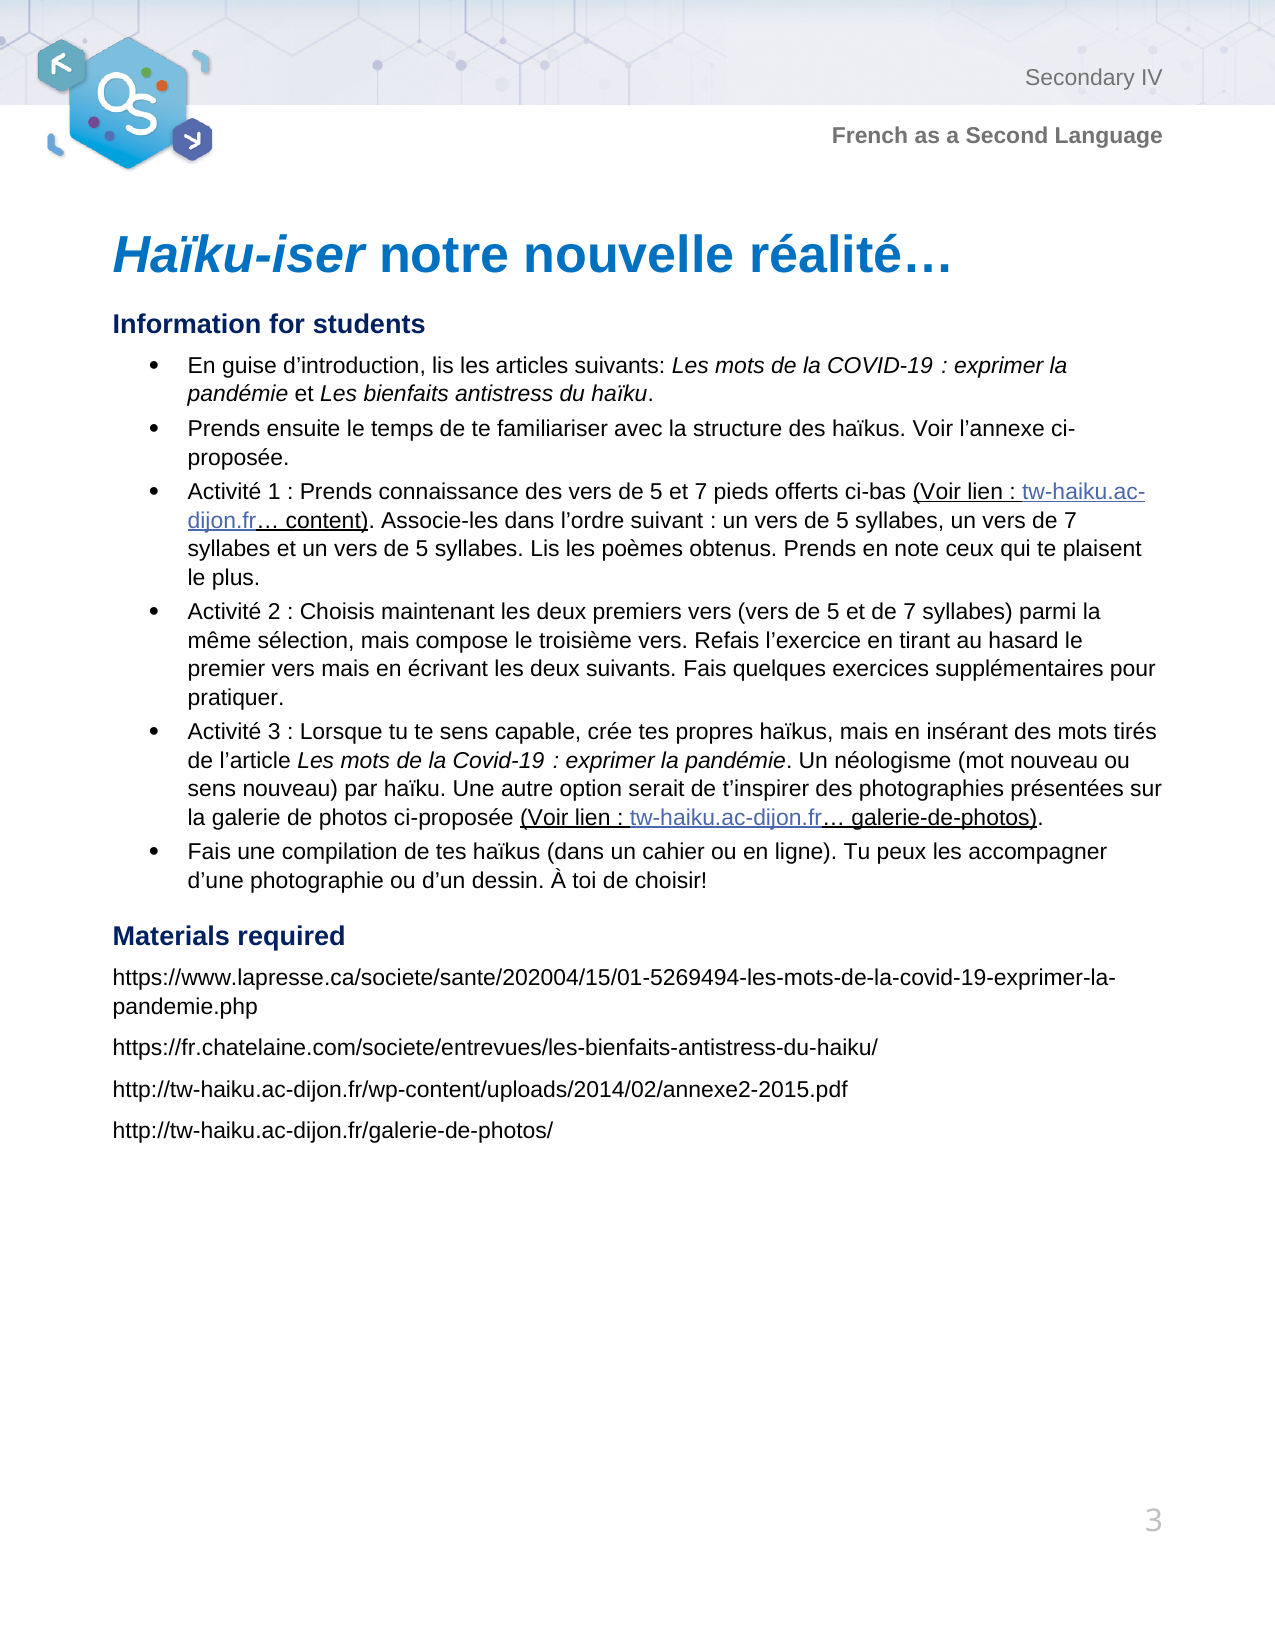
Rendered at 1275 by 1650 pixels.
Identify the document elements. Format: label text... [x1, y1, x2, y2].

text Haïku-iser notre nouvelle réalité… [112, 223, 1162, 283]
list En guise d’introduction, lis les articles suivants: Les mots de la COVID-19 : exprimer la pandémie et Les bienfaits antistress du haïku. [150, 352, 1162, 407]
picture [0, 0, 1275, 189]
text https://fr.chatelaine.com/societe/entrevues/les-bienfaits-antistress-du-haiku/ [112, 1034, 1162, 1061]
text Information for students [112, 308, 1162, 339]
list Prends ensuite le temps de te familiariser avec la structure des haïkus. Voir l’annexe ci-proposée. [150, 415, 1162, 470]
list Activité 3 : Lorsque tu te sens capable, crée tes propres haïkus, mais en insérant des mots tirés de l’article Les mots de la Covid-19 : exprimer la pandémie. Un néologisme (mot nouveau ou sens nouveau) par haïku. Une autre option serait de t’inspirer des photographies présentées sur la galerie de photos ci-proposée (Voir lien : tw-haiku.ac-dijon.fr… galerie-de-photos). [150, 718, 1162, 830]
list Fais une compilation de tes haïkus (dans un cahier ou en ligne). Tu peux les accompagner d’une photographie ou d’un dessin. À toi de choisir! [150, 838, 1162, 893]
text French as a Second Language [112, 122, 1162, 148]
text http://tw-haiku.ac-dijon.fr/wp-content/uploads/2014/02/annexe2-2015.pdf [112, 1076, 1162, 1102]
list Activité 1 : Prends connaissance des vers de 5 et 7 pieds offerts ci-bas (Voir lien : tw-haiku.ac-dijon.fr… content). Associe-les dans l’ordre suivant : un vers de 5 syllabes, un vers de 7 syllabes et un vers de 5 syllabes. Lis les poèmes obtenus. Prends en note ceux qui te plaisent le plus. [150, 478, 1162, 590]
text https://www.lapresse.ca/societe/sante/202004/15/01-5269494-les-mots-de-la-covid-19-exprimer-la-pandemie.php [112, 964, 1162, 1019]
list Activité 2 : Choisis maintenant les deux premiers vers (vers de 5 et de 7 syllabes) parmi la même sélection, mais compose le troisième vers. Refais l’exercice en tirant au hasard le premier vers mais en écrivant les deux suivants. Fais quelques exercices supplémentaires pour pratiquer. [150, 598, 1162, 710]
text http://tw-haiku.ac-dijon.fr/galerie-de-photos/ [112, 1117, 1162, 1143]
text Materials required [112, 920, 1083, 951]
